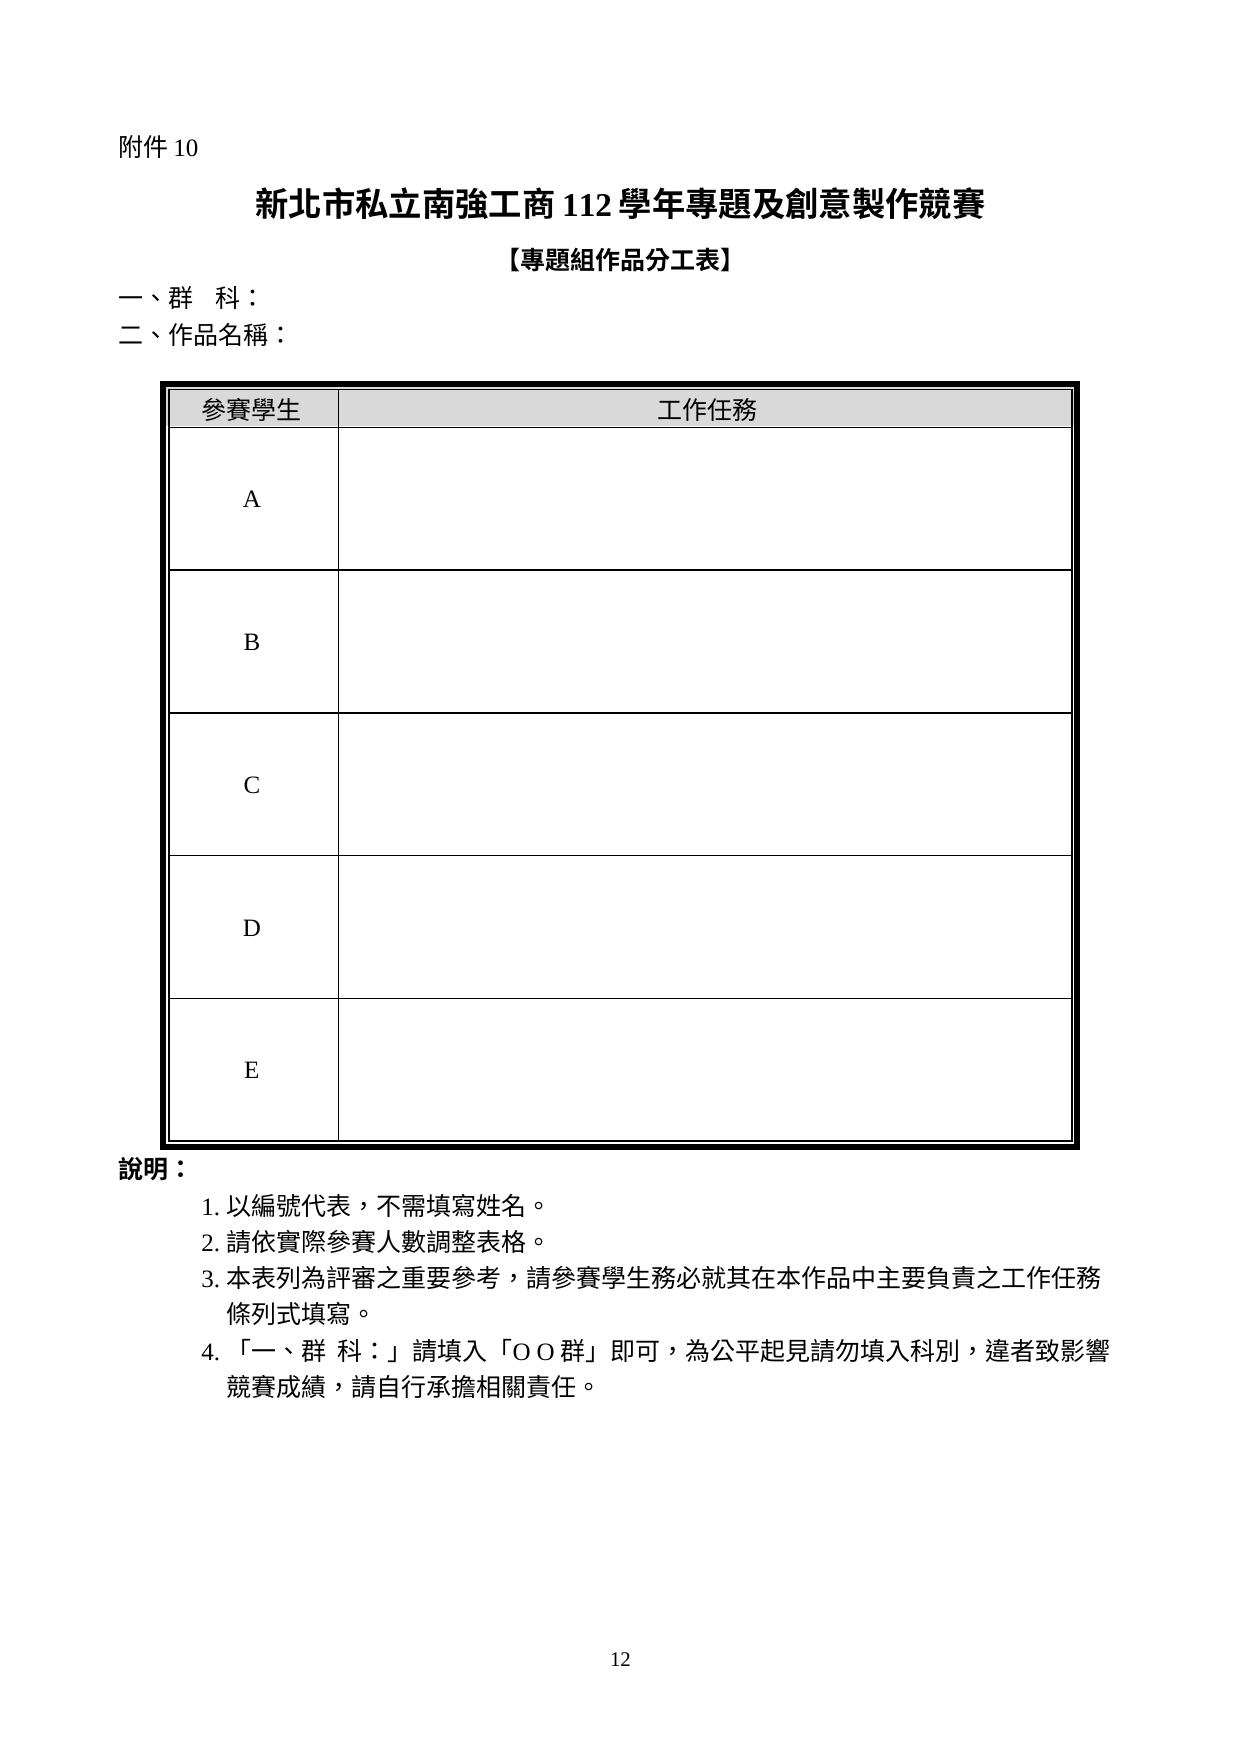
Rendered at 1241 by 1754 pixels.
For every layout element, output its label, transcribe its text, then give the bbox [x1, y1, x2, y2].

table_header 參賽學生 [170, 390, 338, 426]
table_cell A [170, 428, 338, 569]
list 以編號代表，不需填寫姓名。 [201, 1186, 1122, 1222]
text 【專題組作品分工表】 [118, 239, 1122, 277]
table_cell [339, 428, 1071, 569]
table_cell [339, 714, 1071, 855]
text 附件10 [118, 127, 1122, 164]
list 本表列為評審之重要參考，請參賽學生務必就其在本作品中主要負責之工作任務條列式填寫。 [201, 1258, 1122, 1331]
text 一、群 科： [118, 277, 1122, 314]
table_cell [339, 571, 1071, 712]
table_header 工作任務 [339, 390, 1071, 426]
table_cell D [170, 856, 338, 998]
table_cell C [170, 714, 338, 855]
table_cell [339, 999, 1071, 1140]
list 請依實際參賽人數調整表格。 [201, 1222, 1122, 1258]
table_cell E [170, 999, 338, 1140]
text 二、作品名稱： [118, 314, 1122, 352]
table_cell B [170, 571, 338, 712]
table_cell [339, 856, 1071, 998]
text 新北市私立南強工商112學年專題及創意製作競賽 [118, 164, 1122, 239]
list 「一、群 科：」請填入「O O群」即可，為公平起見請勿填入科別，違者致影響競賽成績，請自行承擔相關責任。 [201, 1331, 1122, 1403]
text 說明： [118, 1150, 1122, 1186]
